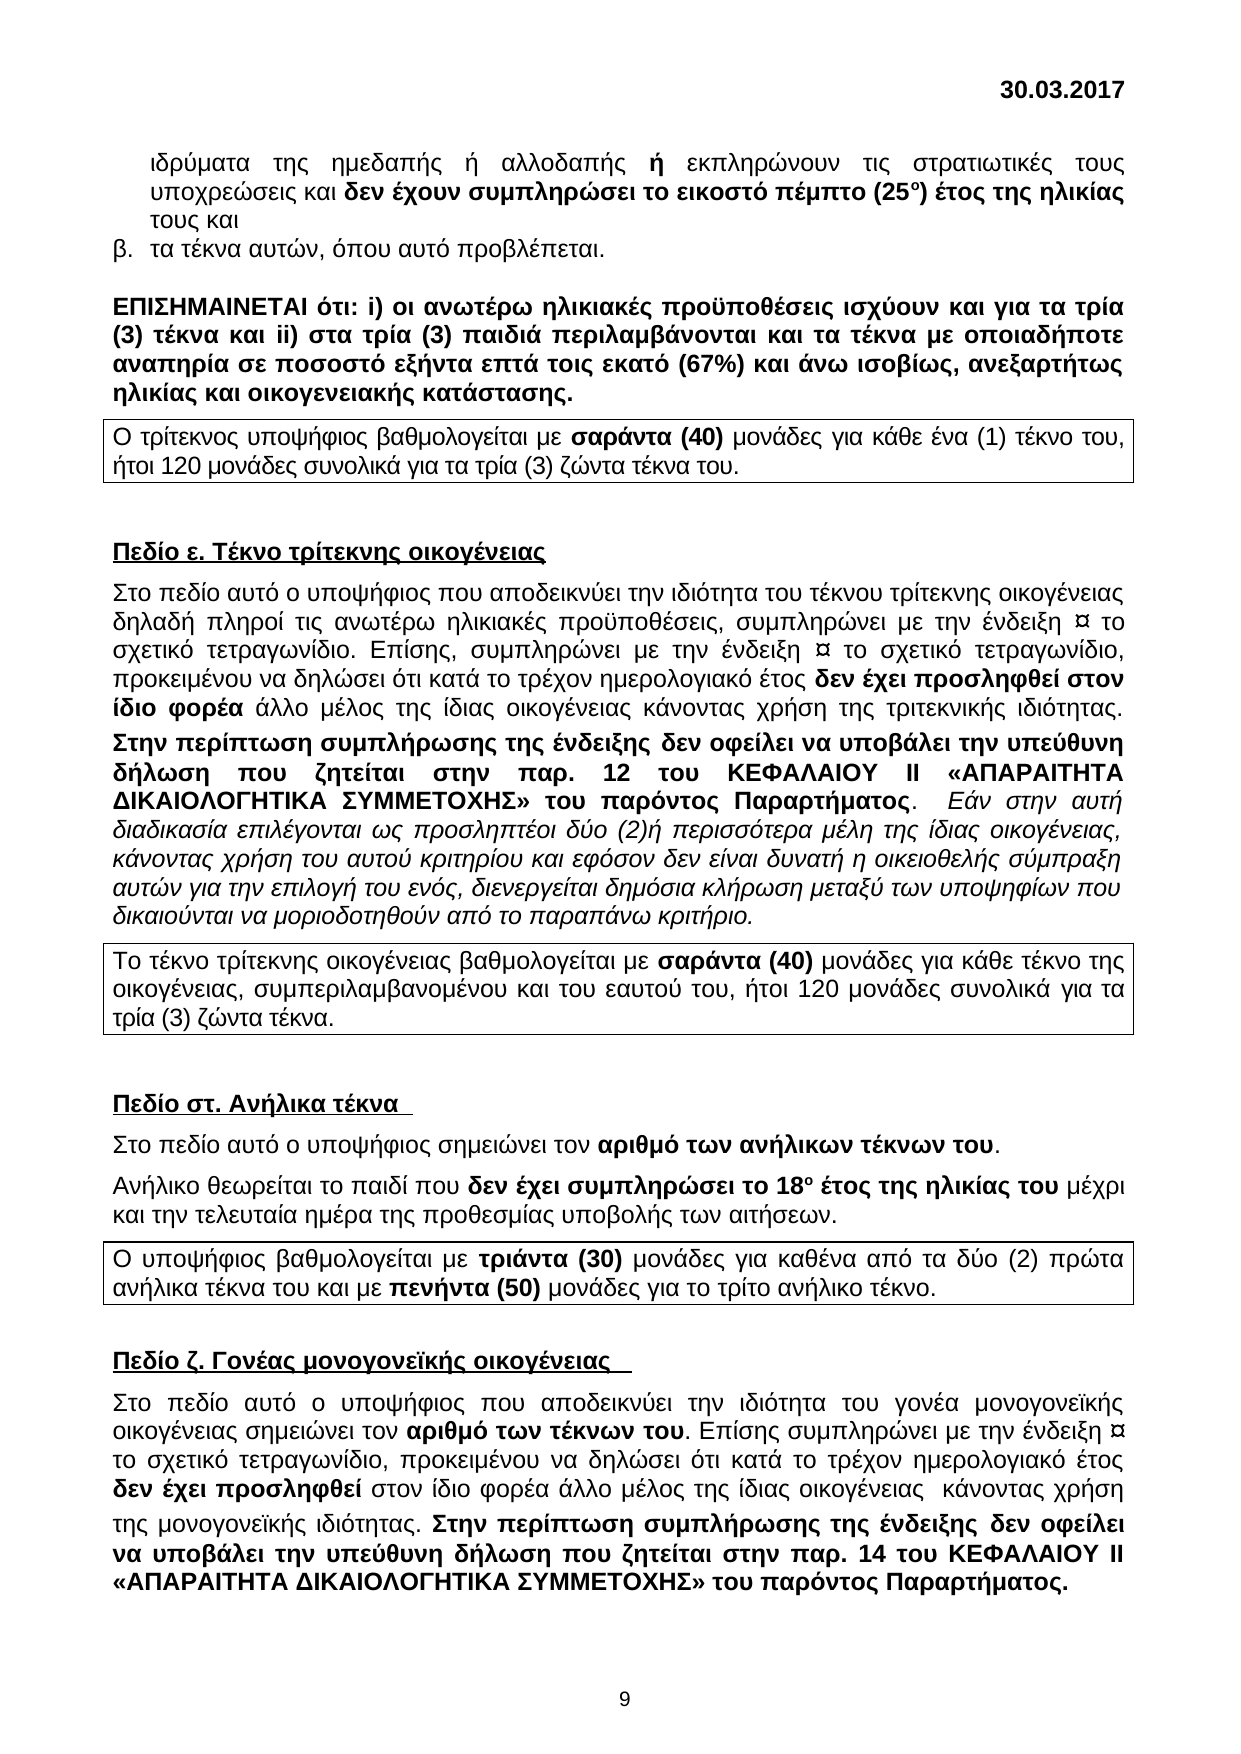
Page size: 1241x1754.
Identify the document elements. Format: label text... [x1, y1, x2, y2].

text Στο πεδίο αυτό ο υποψήφιος που αποδεικνύει την ιδιότητα του γονέα μονογονεϊκής οικογένειας σημειώνει τον αριθμό των τέκνων του. Επίσης συμπληρώνει με την ένδειξη το σχετικό τετραγωνίδιο, προκειμένου να δηλώσει ότι κατά το τρέχον ημερολογιακό έτος δεν έχει προσληφθεί στον ίδιο φορέα άλλο μέλος της ίδιας οικογένειας κάνοντας χρήση της μονογονεϊκής ιδιότητας. Στην περίπτωση συμπλήρωσης της ένδειξης δεν οφείλει να υποβάλει την υπεύθυνη δήλωση που ζητείται στην παρ. 14 του ΚΕΦΑΛΑΙΟΥ ΙΙ «ΑΠΑΡΑΙΤΗΤΑ ΔΙΚΑΙΟΛΟΓΗΤΙΚΑ ΣΥΜΜΕΤΟΧΗΣ» του παρόντος Παραρτήματος. [112, 1388, 1125, 1596]
text Ο υποψήφιος βαθμολογείται με τριάντα (30) μονάδες για καθένα από τα δύο (2) πρώτα ανήλικα τέκνα του και με πενήντα (50) μονάδες για το τρίτο ανήλικο τέκνο. [104, 1243, 1133, 1304]
text Στο πεδίο αυτό ο υποψήφιος σημειώνει τον αριθμό των ανήλικων τέκνων του. [112, 1130, 1125, 1159]
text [112, 148, 1125, 234]
text Ανήλικο θεωρείται το παιδί που δεν έχει συμπληρώσει το 18ο έτος της ηλικίας του μέχρι και την τελευταία ημέρα της προθεσμίας υποβολής των αιτήσεων. [112, 1171, 1125, 1229]
text ΕΠΙΣΗΜΑΙΝΕΤΑΙ ότι: i) οι ανωτέρω ηλικιακές προϋποθέσεις ισχύουν και για τα τρία (3) τέκνα και ii) στα τρία (3) παιδιά περιλαμβάνονται και τα τέκνα με οποιαδήποτε αναπηρία σε ποσοστό εξήντα επτά τοις εκατό (67%) και άνω ισοβίως, ανεξαρτήτως ηλικίας και οικογενειακής κατάστασης. [112, 291, 1125, 406]
text β. τα τέκνα αυτών, όπου αυτό προβλέπεται. [112, 234, 1125, 263]
text Το τέκνο τρίτεκνης οικογένειας βαθμολογείται με σαράντα (40) μονάδες για κάθε τέκνο της οικογένειας, συμπεριλαμβανομένου και του εαυτού του, ήτοι 120 μονάδες συνολικά για τα τρία (3) ζώντα τέκνα. [104, 944, 1133, 1034]
text Ο τρίτεκνος υποψήφιος βαθμολογείται με σαράντα (40) μονάδες για κάθε ένα (1) τέκνο του, ήτοι 120 μονάδες συνολικά για τα τρία (3) ζώντα τέκνα του. [104, 420, 1133, 482]
text Πεδίο στ. Ανήλικα τέκνα [112, 1089, 1125, 1118]
text Πεδίο ε. Τέκνο τρίτεκνης οικογένειας [112, 536, 1125, 565]
text Πεδίο ζ. Γονέας μονογονεϊκής οικογένειας [112, 1346, 1125, 1375]
text Στο πεδίο αυτό ο υποψήφιος που αποδεικνύει την ιδιότητα του τέκνου τρίτεκνης οικογένειας δηλαδή πληροί τις ανωτέρω ηλικιακές προϋποθέσεις, συμπληρώνει με την ένδειξη το σχετικό τετραγωνίδιο. Επίσης, συμπληρώνει με την ένδειξη το σχετικό τετραγωνίδιο, προκειμένου να δηλώσει ότι κατά το τρέχον ημερολογιακό έτος δεν έχει προσληφθεί στον ίδιο φορέα άλλο μέλος της ίδιας οικογένειας κάνοντας χρήση της τριτεκνικής ιδιότητας. Στην περίπτωση συμπλήρωσης της ένδειξης δεν οφείλει να υποβάλει την υπεύθυνη δήλωση που ζητείται στην παρ. 12 του ΚΕΦΑΛΑΙΟΥ ΙΙ «ΑΠΑΡΑΙΤΗΤΑ ΔΙΚΑΙΟΛΟΓΗΤΙΚΑ ΣΥΜΜΕΤΟΧΗΣ» του παρόντος Παραρτήματος. Εάν στην αυτή διαδικασία επιλέγονται ως προσληπτέοι δύο (2)ή περισσότερα μέλη της ίδιας οικογένειας, κάνοντας χρήση του αυτού κριτηρίου και εφόσον δεν είναι δυνατή η οικειοθελής σύμπραξη αυτών για την επιλογή του ενός, διενεργείται δημόσια κλήρωση μεταξύ των υποψηφίων που δικαιούνται να μοριοδοτηθούν από το παραπάνω κριτήριο. [112, 578, 1125, 930]
